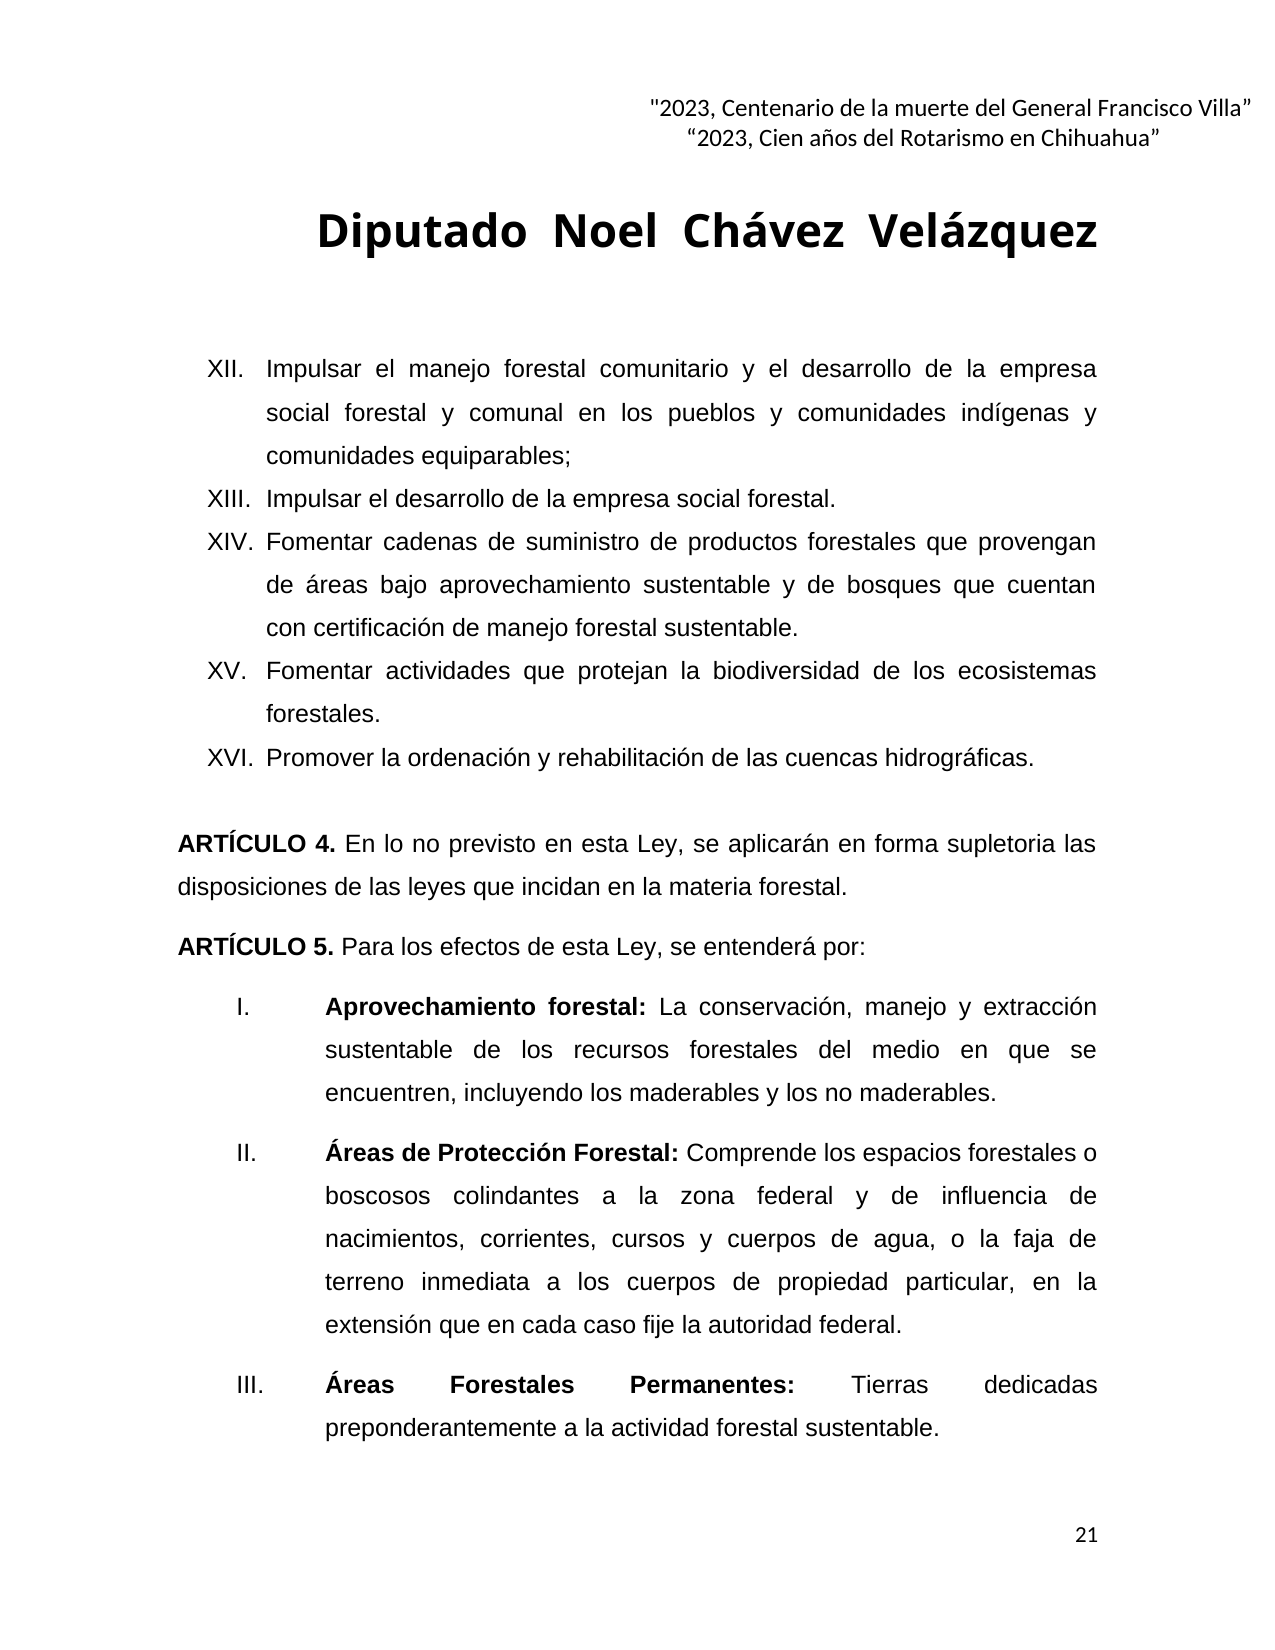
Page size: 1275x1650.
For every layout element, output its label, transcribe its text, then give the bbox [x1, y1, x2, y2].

list Áreas Forestales Permanentes: Tierras dedicadas preponderantemente a la actividad forestal sustentable. [236, 1370, 1098, 1442]
text ARTÍCULO 5. Para los efectos de esta Ley, se entenderá por: [177, 932, 1098, 960]
list Impulsar el manejo forestal comunitario y el desarrollo de la empresa social forestal y comunal en los pueblos y comunidades indígenas y comunidades equiparables; [207, 354, 1098, 469]
text ARTÍCULO 4. En lo no previsto en esta Ley, se aplicarán en forma supletoria las disposiciones de las leyes que incidan en la materia forestal. [177, 829, 1098, 901]
list Promover la ordenación y rehabilitación de las cuencas hidrográficas. [207, 742, 1098, 771]
list Fomentar actividades que protejan la biodiversidad de los ecosistemas forestales. [207, 656, 1098, 728]
list Impulsar el desarrollo de la empresa social forestal. [207, 484, 1098, 512]
list Aprovechamiento forestal: La conservación, manejo y extracción sustentable de los recursos forestales del medio en que se encuentren, incluyendo los maderables y los no maderables. [236, 991, 1098, 1106]
list Áreas de Protección Forestal: Comprende los espacios forestales o boscosos colindantes a la zona federal y de influencia de nacimientos, corrientes, cursos y cuerpos de agua, o la faja de terreno inmediata a los cuerpos de propiedad particular, en la extensión que en cada caso fije la autoridad federal. [236, 1137, 1098, 1339]
list Fomentar cadenas de suministro de productos forestales que provengan de áreas bajo aprovechamiento sustentable y de bosques que cuentan con certificación de manejo forestal sustentable. [207, 527, 1098, 642]
